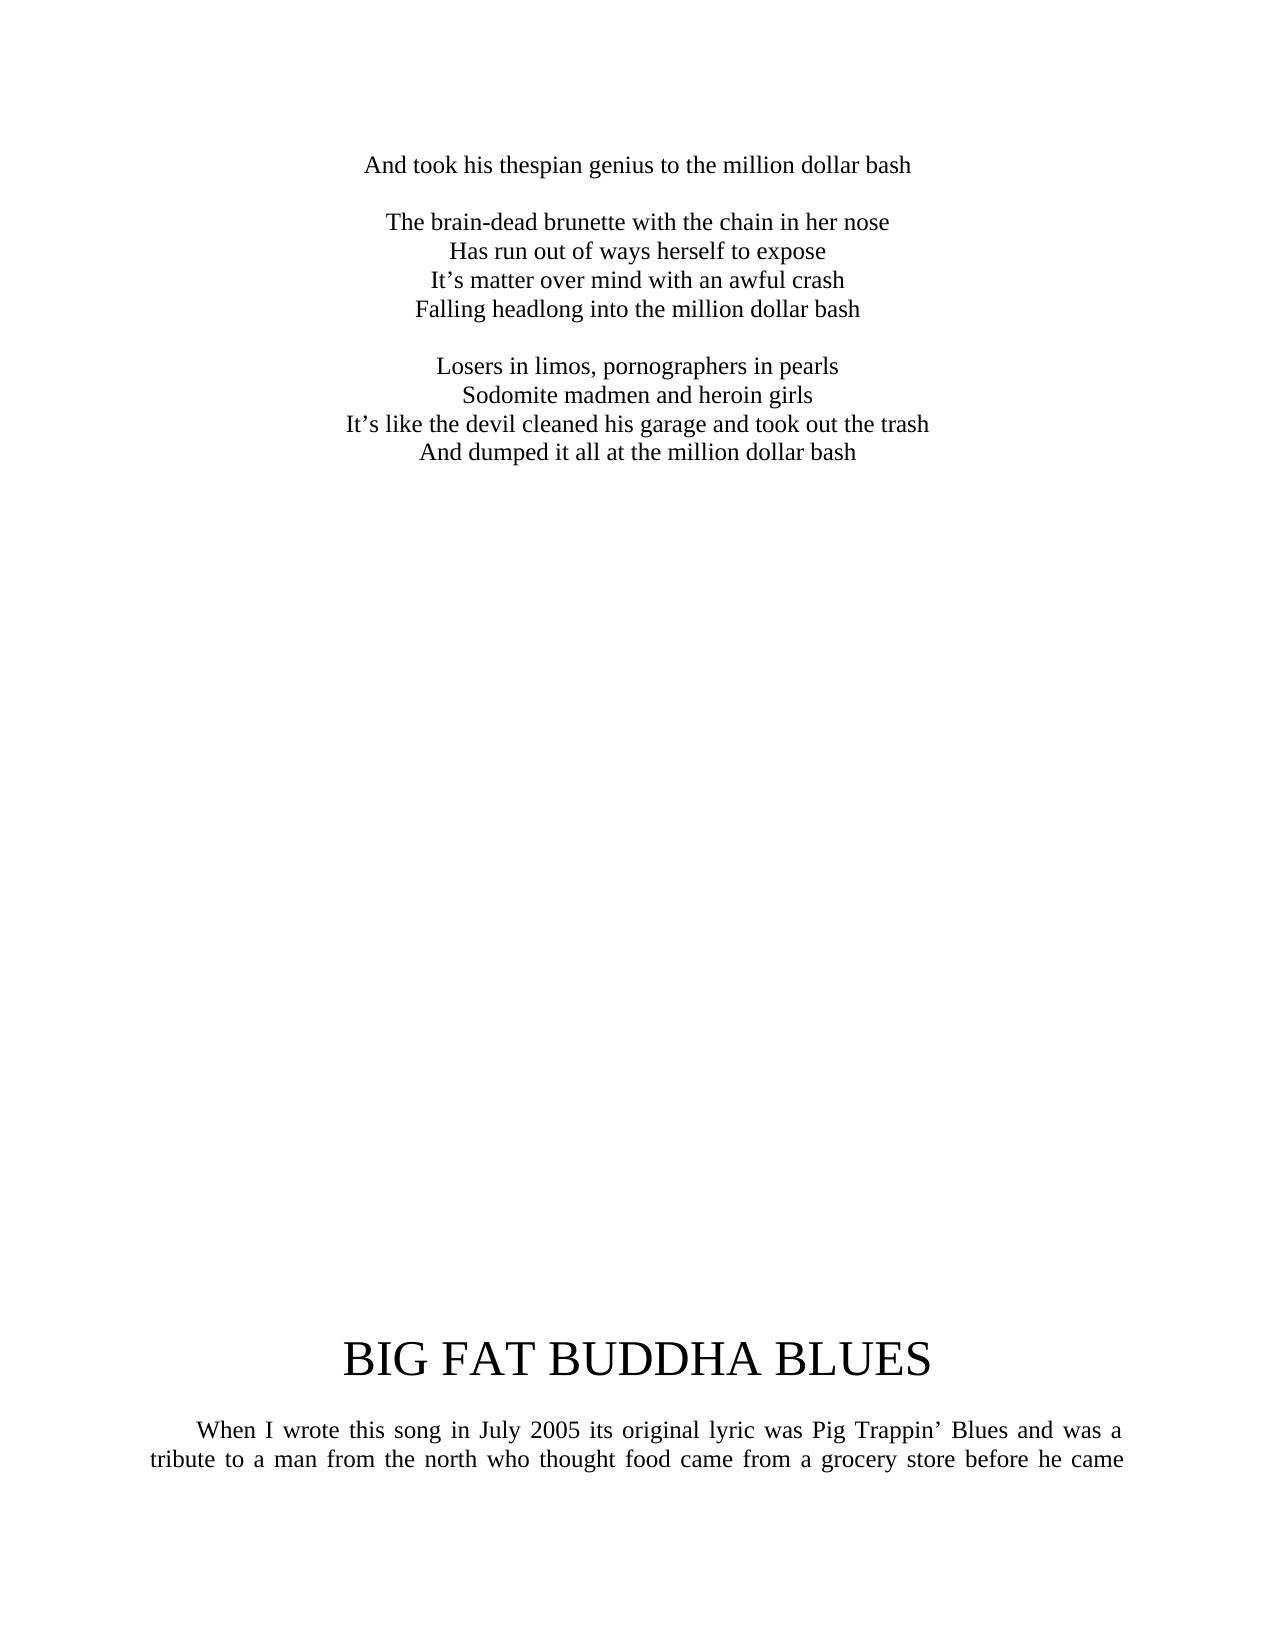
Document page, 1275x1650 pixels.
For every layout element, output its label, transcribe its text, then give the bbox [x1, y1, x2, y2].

text Falling headlong into the million dollar bash [150, 294, 1125, 322]
text It’s like the devil cleaned his garage and took out the trash [150, 409, 1125, 437]
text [150, 1415, 1125, 1472]
text And dumped it all at the million dollar bash [150, 437, 1125, 466]
text Losers in limos, pornographers in pearls [150, 351, 1125, 380]
text Sodomite madmen and heroin girls [150, 380, 1125, 409]
text Has run out of ways herself to expose [150, 236, 1125, 265]
text It’s matter over mind with an awful crash [150, 265, 1125, 294]
text The brain-dead brunette with the chain in her nose [150, 207, 1125, 236]
text BIG FAT BUDDHA BLUES [150, 1329, 1125, 1386]
text And took his thespian genius to the million dollar bash [150, 150, 1125, 179]
